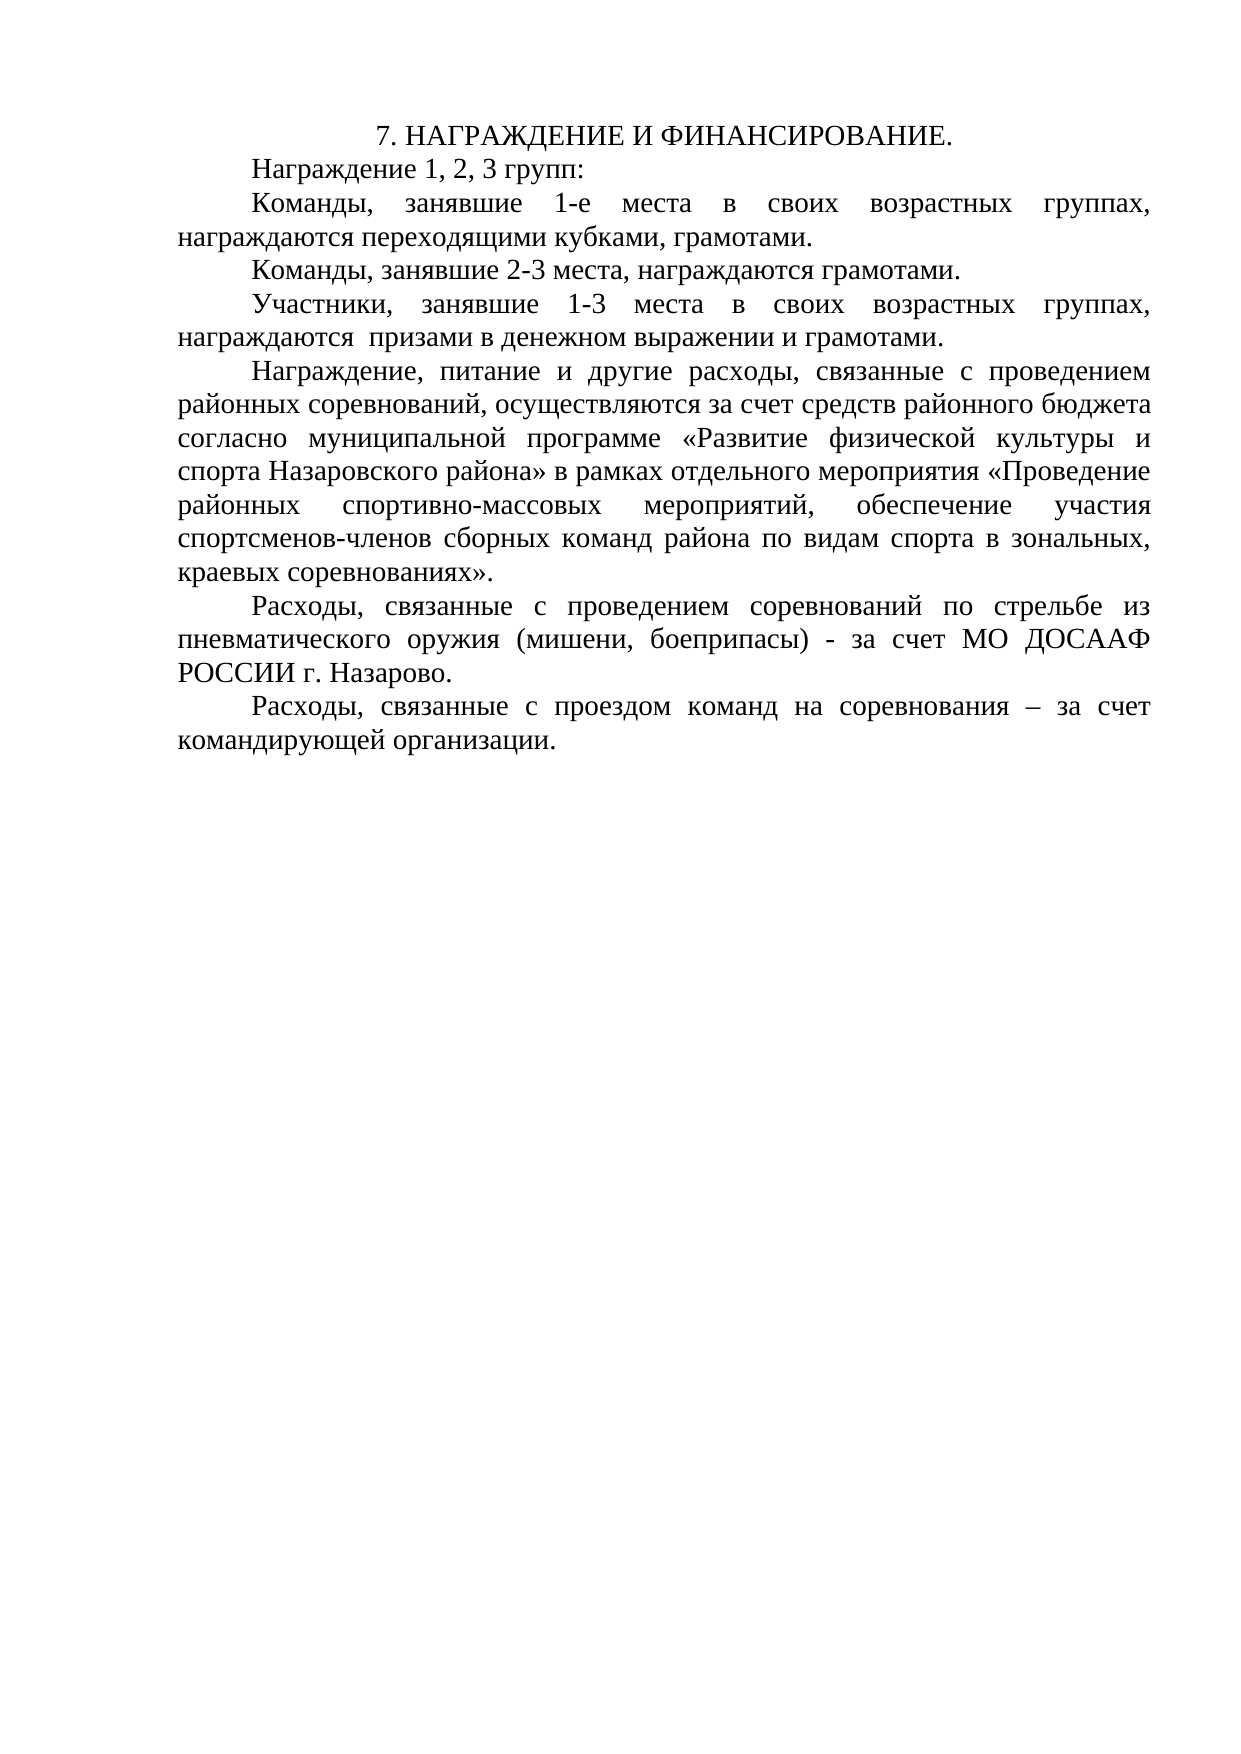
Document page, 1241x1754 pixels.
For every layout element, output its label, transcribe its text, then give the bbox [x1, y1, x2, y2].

text Команды, занявшие 1-е места в своих возрастных группах, награждаются переходящими кубками, грамотами. [177, 185, 1152, 252]
text Расходы, связанные с проездом команд на соревнования – за счет командирующей организации. [177, 688, 1152, 755]
text Расходы, связанные с проведением соревнований по стрельбе из пневматического оружия (мишени, боеприпасы) - за счет МО ДОСААФ РОССИИ г. Назарово. [177, 588, 1152, 688]
text Награждение 1, 2, 3 групп: [177, 152, 1152, 185]
text Команды, занявшие 2-3 места, награждаются грамотами. [177, 252, 1152, 286]
text Награждение, питание и другие расходы, связанные с проведением районных соревнований, осуществляются за счет средств районного бюджета согласно муниципальной программе «Развитие физической культуры и спорта Назаровского района» в рамках отдельного мероприятия «Проведение районных спортивно-массовых мероприятий, обеспечение участия спортсменов-членов сборных команд района по видам спорта в зональных, краевых соревнованиях». [177, 353, 1152, 588]
text Участники, занявшие 1-3 места в своих возрастных группах, награждаются призами в денежном выражении и грамотами. [177, 286, 1152, 353]
list НАГРАЖДЕНИЕ И ФИНАНСИРОВАНИЕ. [177, 118, 1152, 152]
